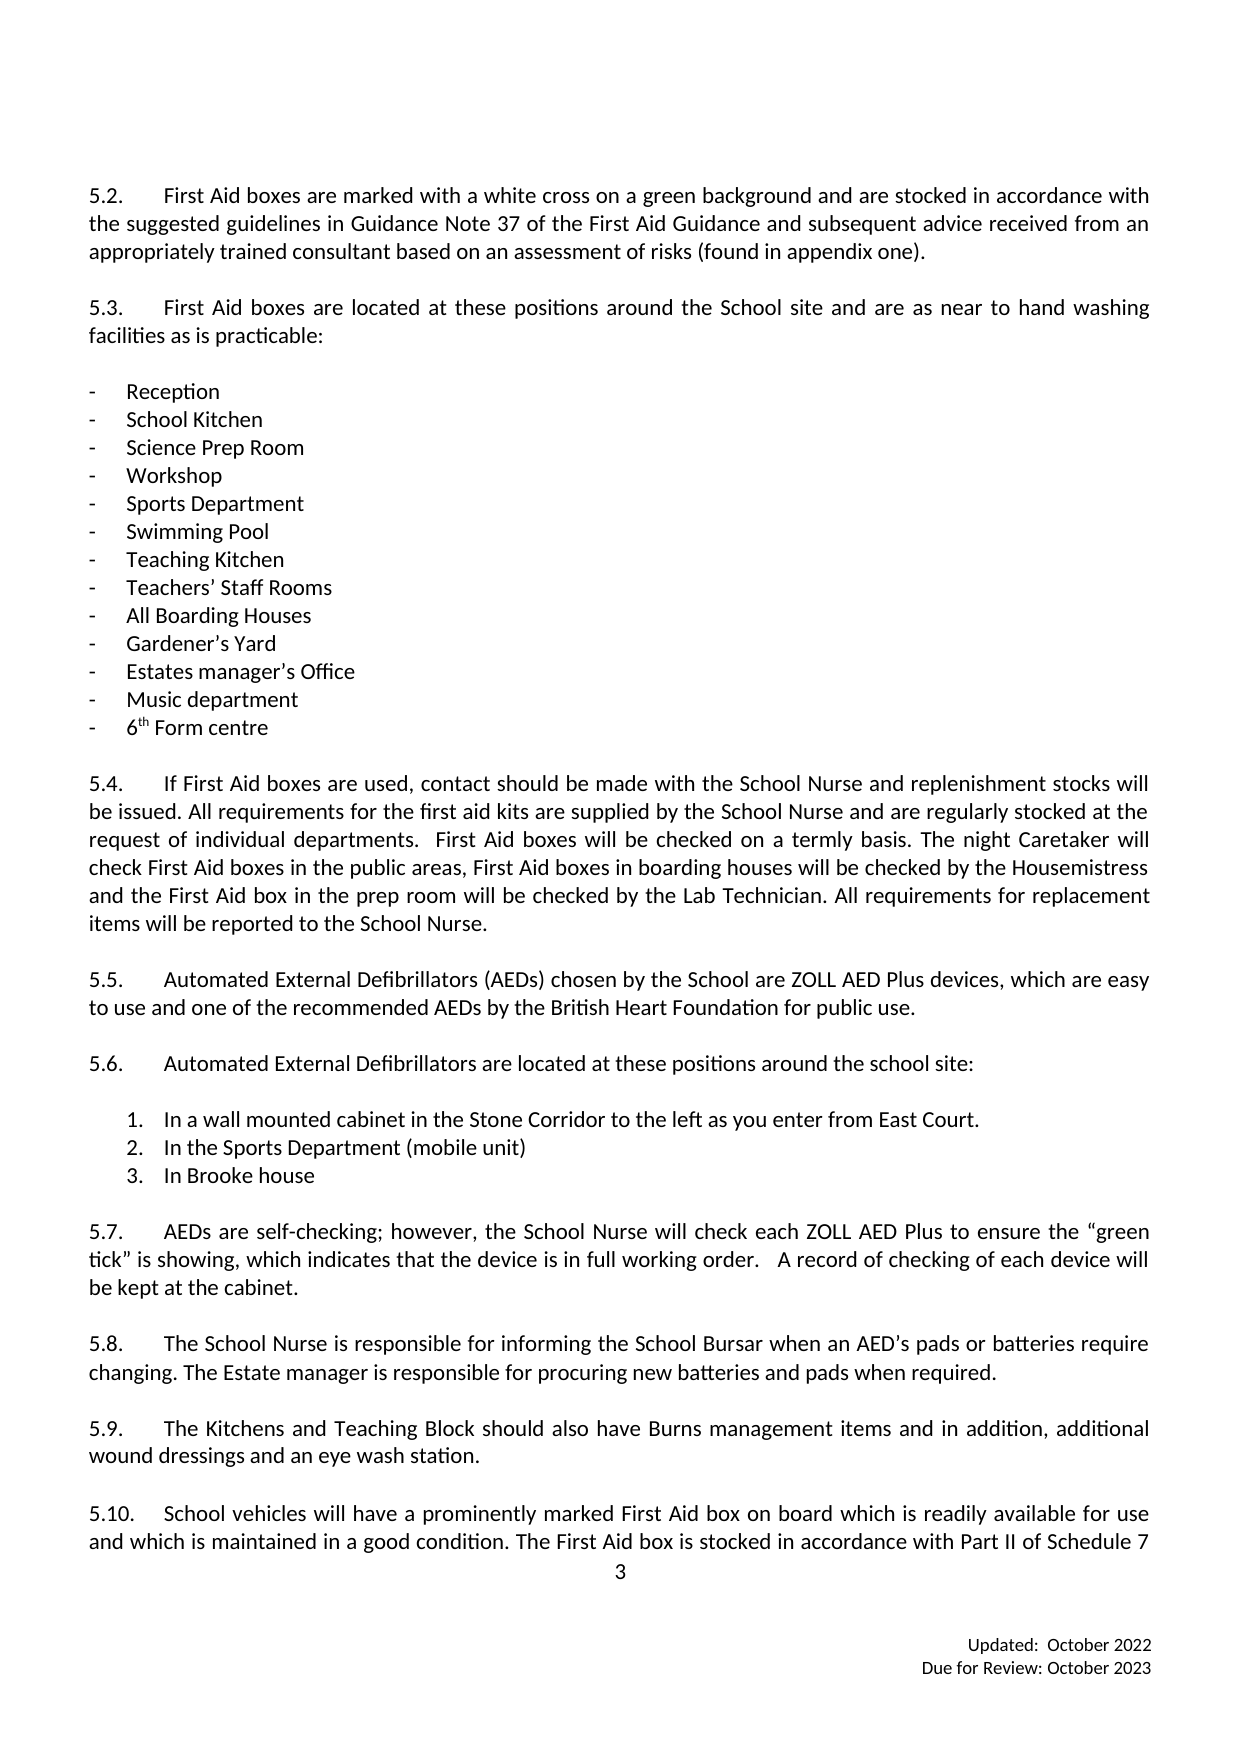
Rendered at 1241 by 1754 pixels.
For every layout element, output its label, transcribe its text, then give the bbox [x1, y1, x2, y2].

text 5.5. Automated External Defibrillators (AEDs) chosen by the School are ZOLL AED Plus devices, which are easy to use and one of the recommended AEDs by the British Heart Foundation for public use. [89, 965, 1152, 1021]
list Estates manager’s Office [89, 657, 1152, 685]
list In a wall mounted cabinet in the Stone Corridor to the left as you enter from East Court. [126, 1105, 1152, 1133]
list In the Sports Department (mobile unit) [126, 1133, 1152, 1161]
text 5.2. First Aid boxes are marked with a white cross on a green background and are stocked in accordance with the suggested guidelines in Guidance Note 37 of the First Aid Guidance and subsequent advice received from an appropriately trained consultant based on an assessment of risks (found in appendix one). [89, 181, 1152, 265]
list Teachers’ Staff Rooms [89, 573, 1152, 601]
text 5.9. The Kitchens and Teaching Block should also have Burns management items and in addition, additional wound dressings and an eye wash station. [89, 1414, 1152, 1470]
list Swimming Pool [89, 517, 1152, 545]
list Workshop [89, 461, 1152, 489]
text 5.7. AEDs are self-checking; however, the School Nurse will check each ZOLL AED Plus to ensure the “green tick” is showing, which indicates that the device is in full working order. A record of checking of each device will be kept at the cabinet. [89, 1217, 1152, 1302]
list School Kitchen [89, 405, 1152, 433]
text 5.4. If First Aid boxes are used, contact should be made with the School Nurse and replenishment stocks will be issued. All requirements for the first aid kits are supplied by the School Nurse and are regularly stocked at the request of individual departments. First Aid boxes will be checked on a termly basis. The night Caretaker will check First Aid boxes in the public areas, First Aid boxes in boarding houses will be checked by the Housemistress and the First Aid box in the prep room will be checked by the Lab Technician. All requirements for replacement items will be reported to the School Nurse. [89, 769, 1152, 937]
text 5.3. First Aid boxes are located at these positions around the School site and are as near to hand washing facilities as is practicable: [89, 293, 1152, 349]
list Reception [89, 377, 1152, 405]
list Sports Department [89, 489, 1152, 517]
list 6th Form centre [89, 713, 1152, 741]
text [89, 1499, 1152, 1555]
list Teaching Kitchen [89, 545, 1152, 573]
list All Boarding Houses [89, 601, 1152, 629]
list Music department [89, 685, 1152, 713]
text 5.8. The School Nurse is responsible for informing the School Bursar when an AED’s pads or batteries require changing. The Estate manager is responsible for procuring new batteries and pads when required. [89, 1329, 1152, 1386]
text 5.6. Automated External Defibrillators are located at these positions around the school site: [89, 1049, 1152, 1077]
list In Brooke house [126, 1161, 1152, 1189]
list Gardener’s Yard [89, 629, 1152, 657]
list Science Prep Room [89, 433, 1152, 461]
